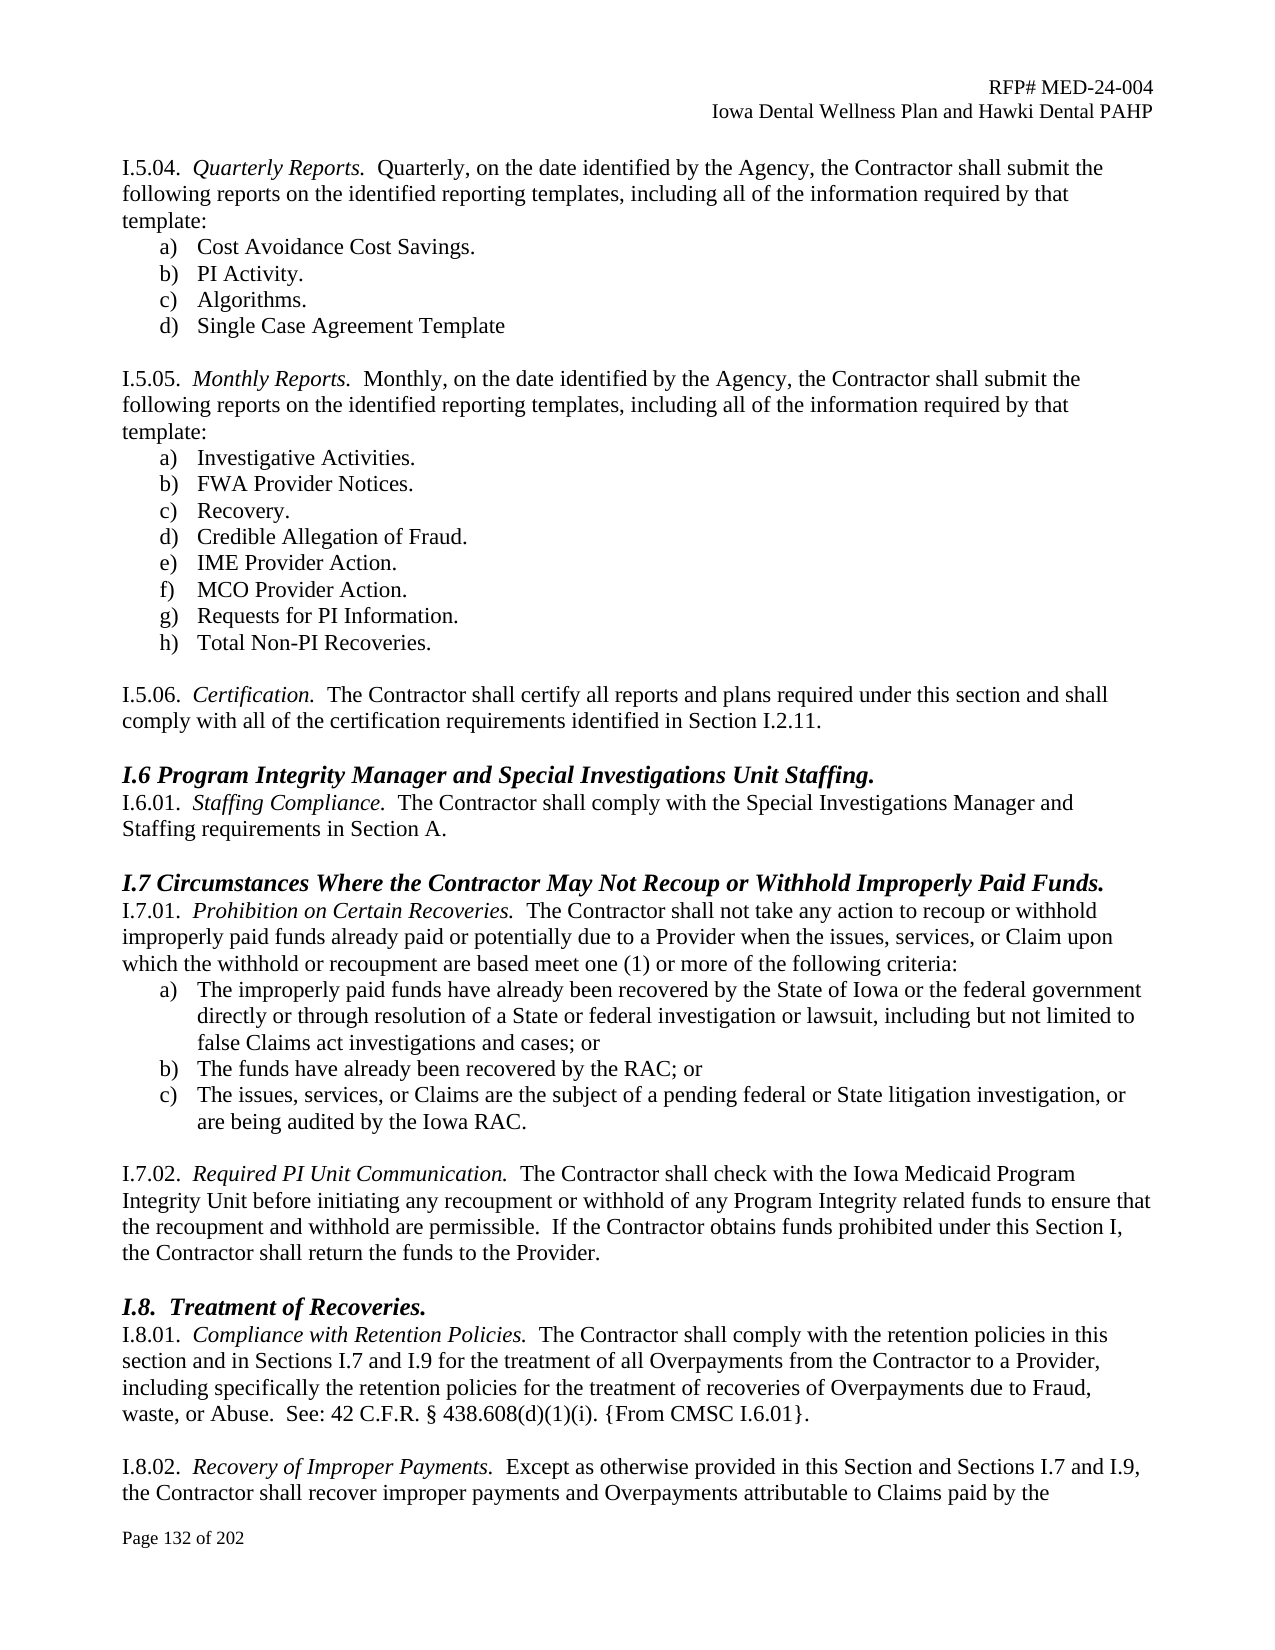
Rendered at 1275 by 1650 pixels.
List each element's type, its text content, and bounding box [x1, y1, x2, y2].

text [122, 1453, 1153, 1505]
text I.7.02. Required PI Unit Communication. The Contractor shall check with the Iowa Medicaid Program Integrity Unit before initiating any recoupment or withhold of any Program Integrity related funds to ensure that the recoupment and withhold are permissible. If the Contractor obtains funds prohibited under this Section I, the Contractor shall return the funds to the Provider. [122, 1160, 1153, 1266]
list The improperly paid funds have already been recovered by the State of Iowa or the federal government directly or through resolution of a State or federal investigation or lawsuit, including but not limited to false Claims act investigations and cases; or [159, 976, 1153, 1055]
subtitle I.7 Circumstances Where the Contractor May Not Recoup or Withhold Improperly Paid Funds. [122, 868, 1153, 897]
list Cost Avoidance Cost Savings. [159, 233, 1153, 259]
list Algorithms. [159, 286, 1153, 312]
text I.5.06. Certification. The Contractor shall certify all reports and plans required under this section and shall comply with all of the certification requirements identified in Section I.2.11. [122, 681, 1153, 734]
subtitle I.6 Program Integrity Manager and Special Investigations Unit Staffing. [122, 760, 1153, 789]
list Recovery. [159, 497, 1153, 523]
list Requests for PI Information. [159, 602, 1153, 628]
list Credible Allegation of Fraud. [159, 523, 1153, 549]
text I.8.01. Compliance with Retention Policies. The Contractor shall comply with the retention policies in this section and in Sections I.7 and I.9 for the treatment of all Overpayments from the Contractor to a Provider, including specifically the retention policies for the treatment of recoveries of Overpayments due to Fraud, waste, or Abuse. See: 42 C.F.R. § 438.608(d)(1)(i). {From CMSC I.6.01}. [122, 1321, 1153, 1426]
list Total Non-PI Recoveries. [159, 628, 1153, 655]
list The issues, services, or Claims are the subject of a pending federal or State litigation investigation, or are being audited by the Iowa RAC. [159, 1081, 1153, 1134]
list PI Activity. [159, 259, 1153, 286]
list MCO Provider Action. [159, 576, 1153, 602]
text I.5.04. Quarterly Reports. Quarterly, on the date identified by the Agency, the Contractor shall submit the following reports on the identified reporting templates, including all of the information required by that template: [122, 154, 1153, 233]
list IME Provider Action. [159, 549, 1153, 576]
list Single Case Agreement Template [159, 312, 1153, 339]
text I.7.01. Prohibition on Certain Recoveries. The Contractor shall not take any action to recoup or withhold improperly paid funds already paid or potentially due to a Provider when the issues, services, or Claim upon which the withhold or recoupment are based meet one (1) or more of the following criteria: [122, 897, 1153, 976]
list The funds have already been recovered by the RAC; or [159, 1055, 1153, 1081]
list FWA Provider Notices. [159, 470, 1153, 497]
text I.5.05. Monthly Reports. Monthly, on the date identified by the Agency, the Contractor shall submit the following reports on the identified reporting templates, including all of the information required by that template: [122, 365, 1153, 444]
text I.6.01. Staffing Compliance. The Contractor shall comply with the Special Investigations Manager and Staffing requirements in Section A. [122, 789, 1153, 842]
list Investigative Activities. [159, 444, 1153, 470]
subtitle I.8. Treatment of Recoveries. [122, 1292, 1153, 1321]
